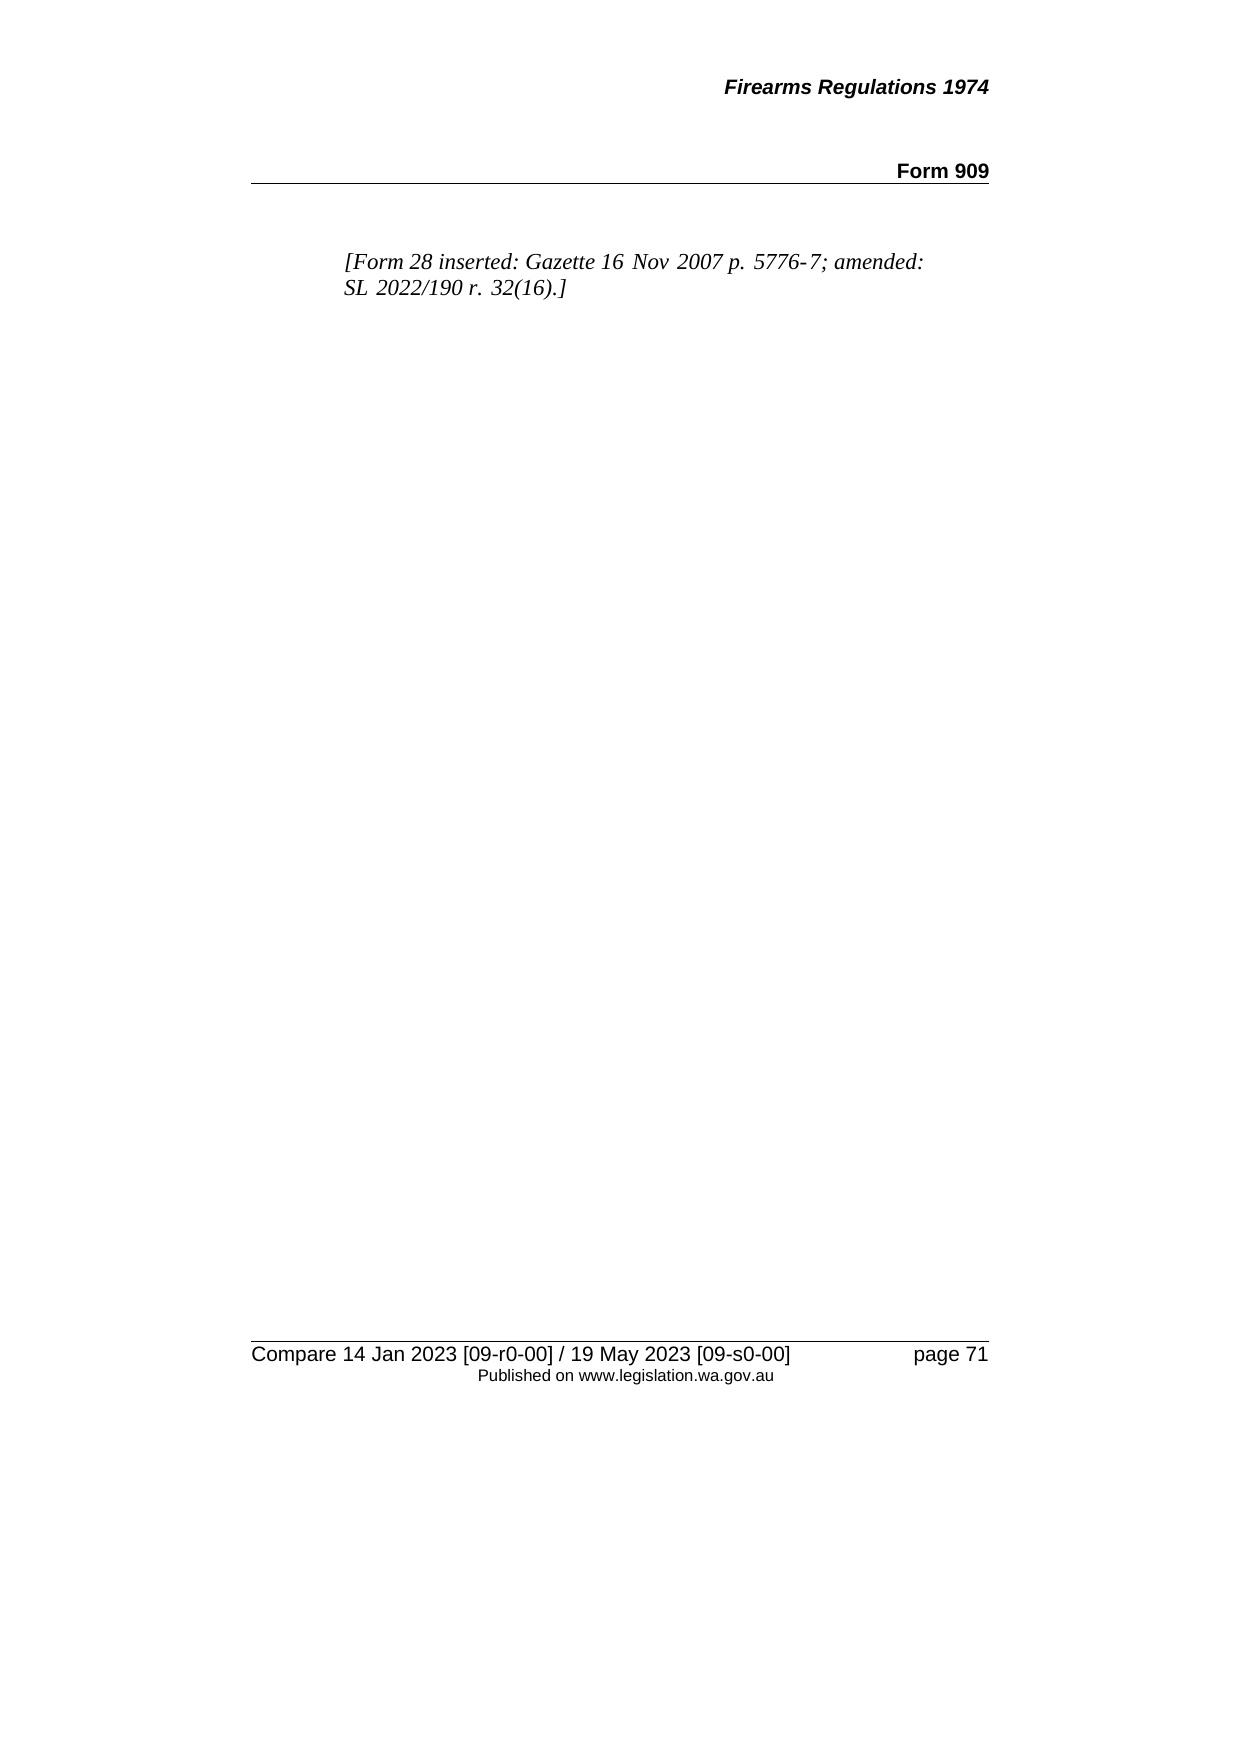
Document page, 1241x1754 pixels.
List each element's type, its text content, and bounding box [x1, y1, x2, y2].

text [Form 28 inserted: Gazette 16 Nov 2007 p. 5776-7; amended: SL 2022/190 r. 32(16).] [251, 248, 989, 301]
